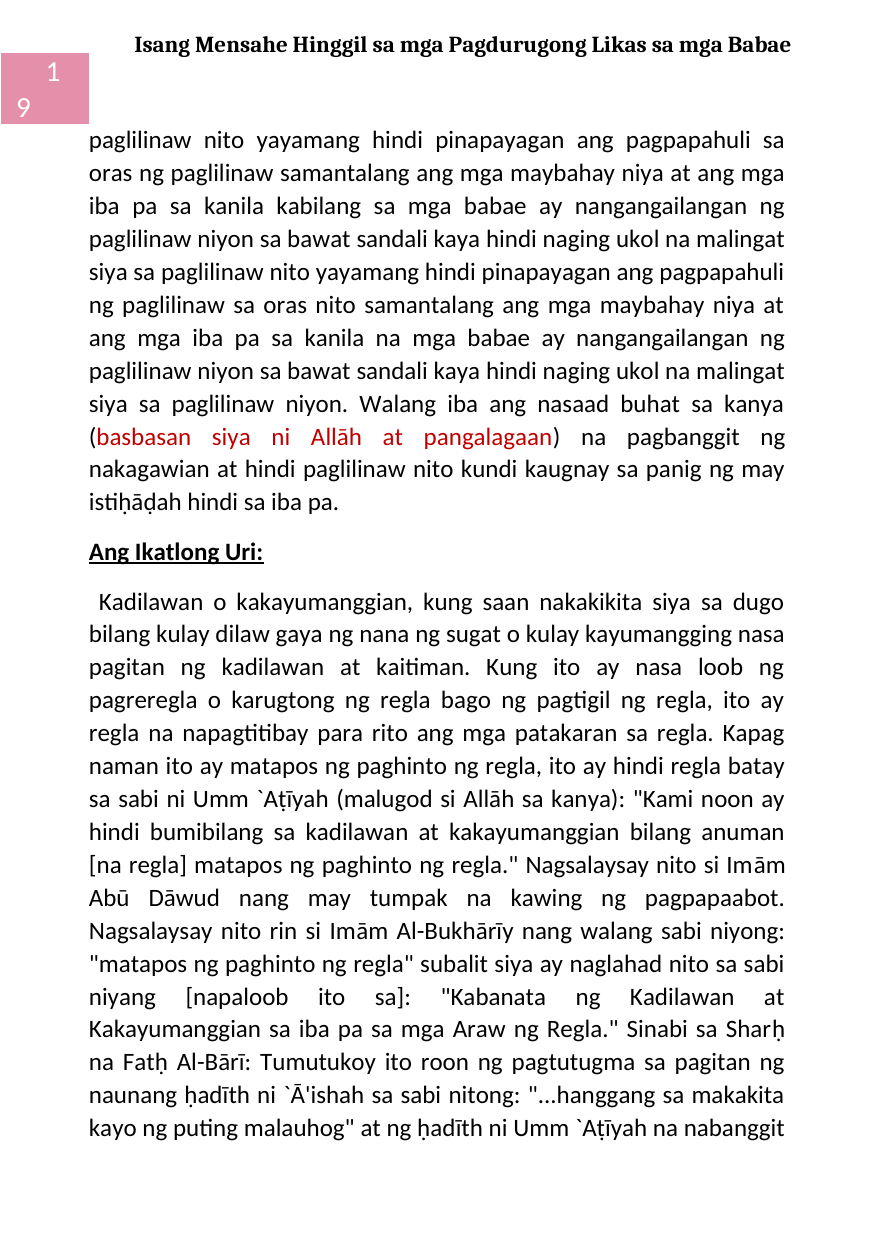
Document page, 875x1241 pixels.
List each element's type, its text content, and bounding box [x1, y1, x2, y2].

text Ang Ikatlong Uri: [89, 536, 785, 567]
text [89, 124, 785, 517]
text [89, 586, 785, 1143]
